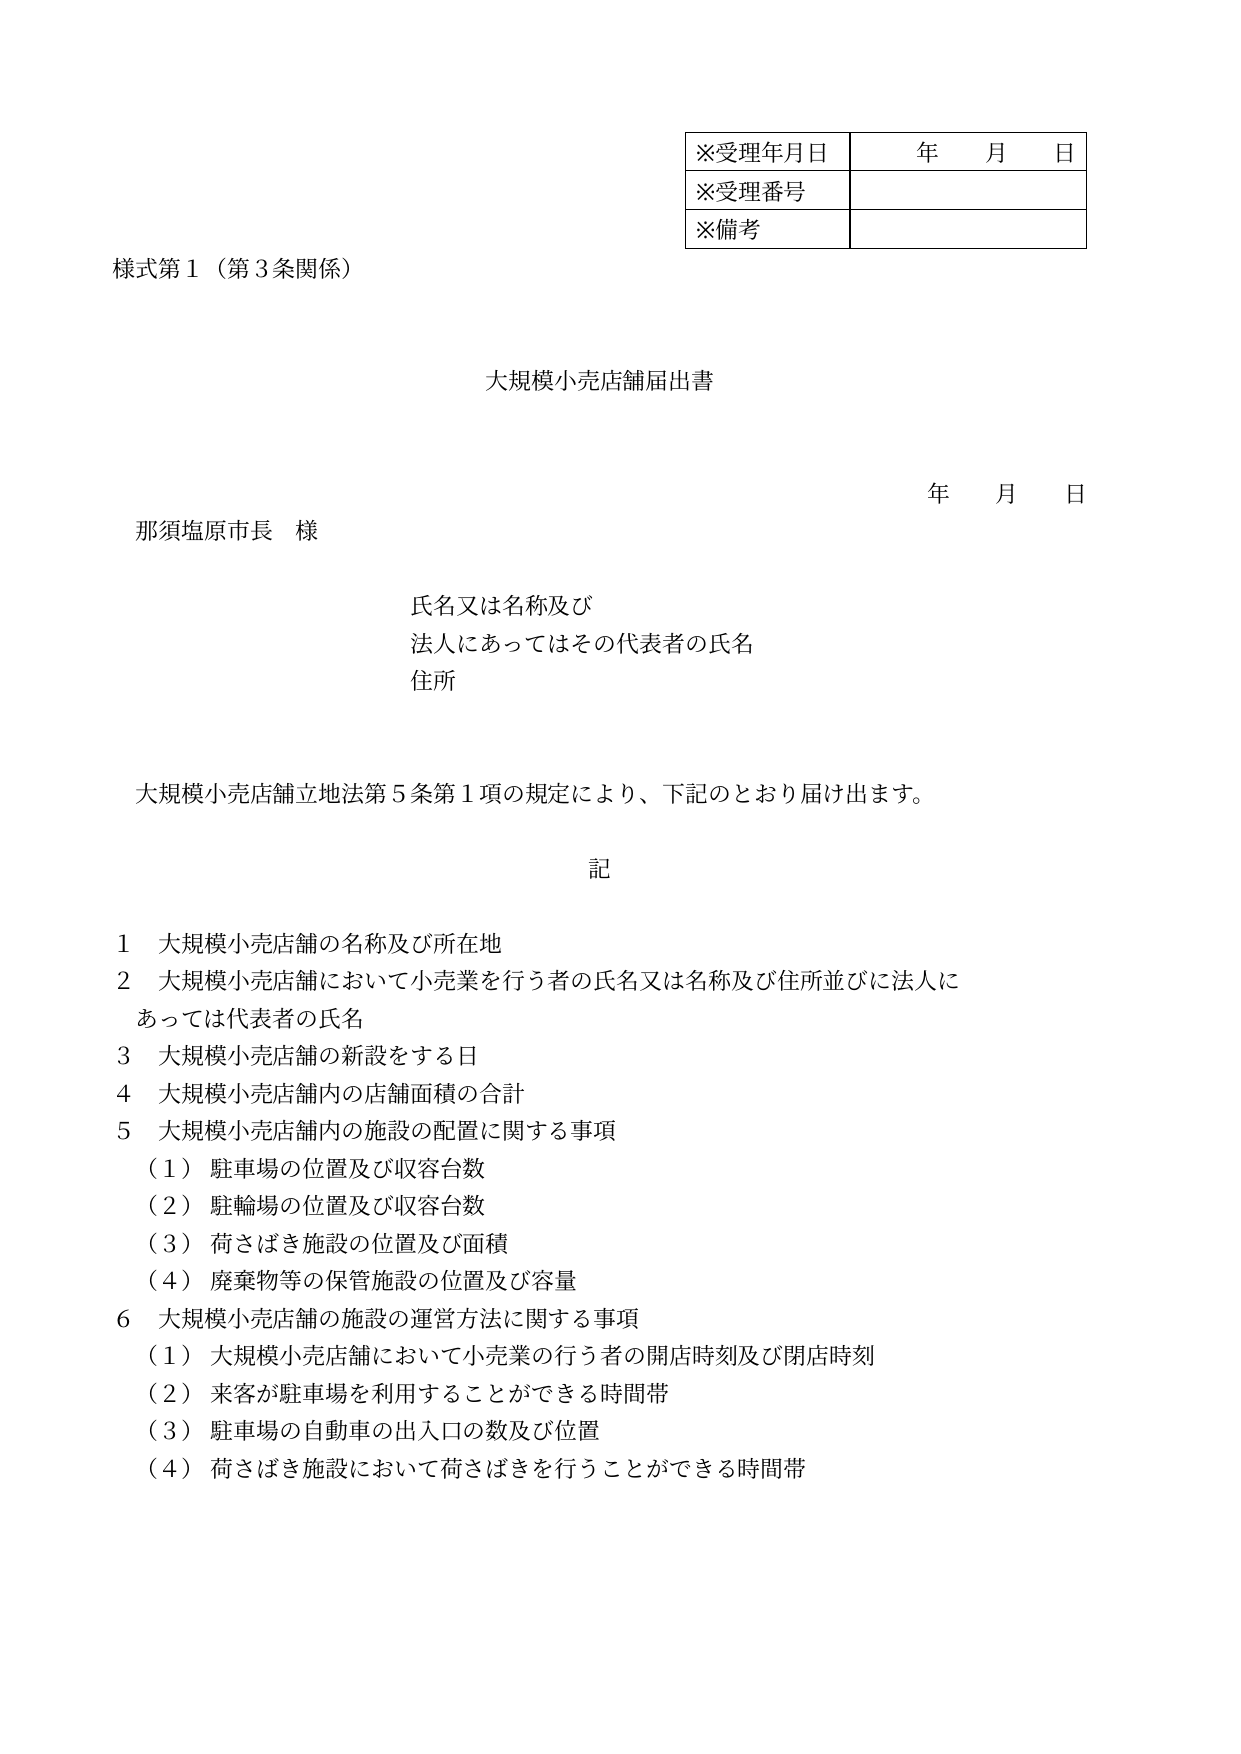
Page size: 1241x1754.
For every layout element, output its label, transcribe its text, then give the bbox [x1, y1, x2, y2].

text 様式第１（第３条関係） [112, 248, 1087, 286]
table_cell [851, 210, 1086, 247]
list 来客が駐車場を利用することができる時間帯 [136, 1373, 1087, 1411]
table_header ※受理年月日 [686, 133, 849, 170]
text あっては代表者の氏名 [112, 998, 1087, 1036]
list 駐輪場の位置及び収容台数 [136, 1186, 1087, 1223]
list 廃棄物等の保管施設の位置及び容量 [136, 1261, 1087, 1298]
text ５ 大規模小売店舗内の施設の配置に関する事項 [112, 1111, 1087, 1148]
text 大規模小売店舗立地法第５条第１項の規定により、下記のとおり届け出ます。 [112, 773, 1087, 811]
table_header 年 月 日 [851, 133, 1086, 170]
list 駐車場の自動車の出入口の数及び位置 [136, 1411, 1087, 1448]
list 大規模小売店舗において小売業の行う者の開店時刻及び閉店時刻 [136, 1336, 1087, 1373]
list 荷さばき施設において荷さばきを行うことができる時間帯 [136, 1448, 1087, 1486]
text 住所 [112, 661, 1087, 698]
text １ 大規模小売店舗の名称及び所在地 [112, 923, 1087, 961]
text 法人にあってはその代表者の氏名 [112, 623, 927, 661]
text ２ 大規模小売店舗において小売業を行う者の氏名又は名称及び住所並びに法人に [112, 961, 1087, 998]
text 記 [112, 848, 1087, 886]
table_cell ※受理番号 [686, 171, 849, 209]
text 氏名又は名称及び [112, 586, 927, 623]
text 大規模小売店舗届出書 [112, 361, 1087, 398]
text ３ 大規模小売店舗の新設をする日 [112, 1036, 1087, 1073]
table_cell ※備考 [686, 210, 849, 247]
text 年 月 日 [112, 473, 1087, 511]
text ６ 大規模小売店舗の施設の運営方法に関する事項 [112, 1298, 1087, 1336]
list 荷さばき施設の位置及び面積 [136, 1223, 1087, 1261]
table_cell [851, 171, 1086, 209]
text ４ 大規模小売店舗内の店舗面積の合計 [112, 1073, 1087, 1111]
list 駐車場の位置及び収容台数 [136, 1148, 1087, 1186]
text 那須塩原市長 様 [112, 511, 1087, 548]
